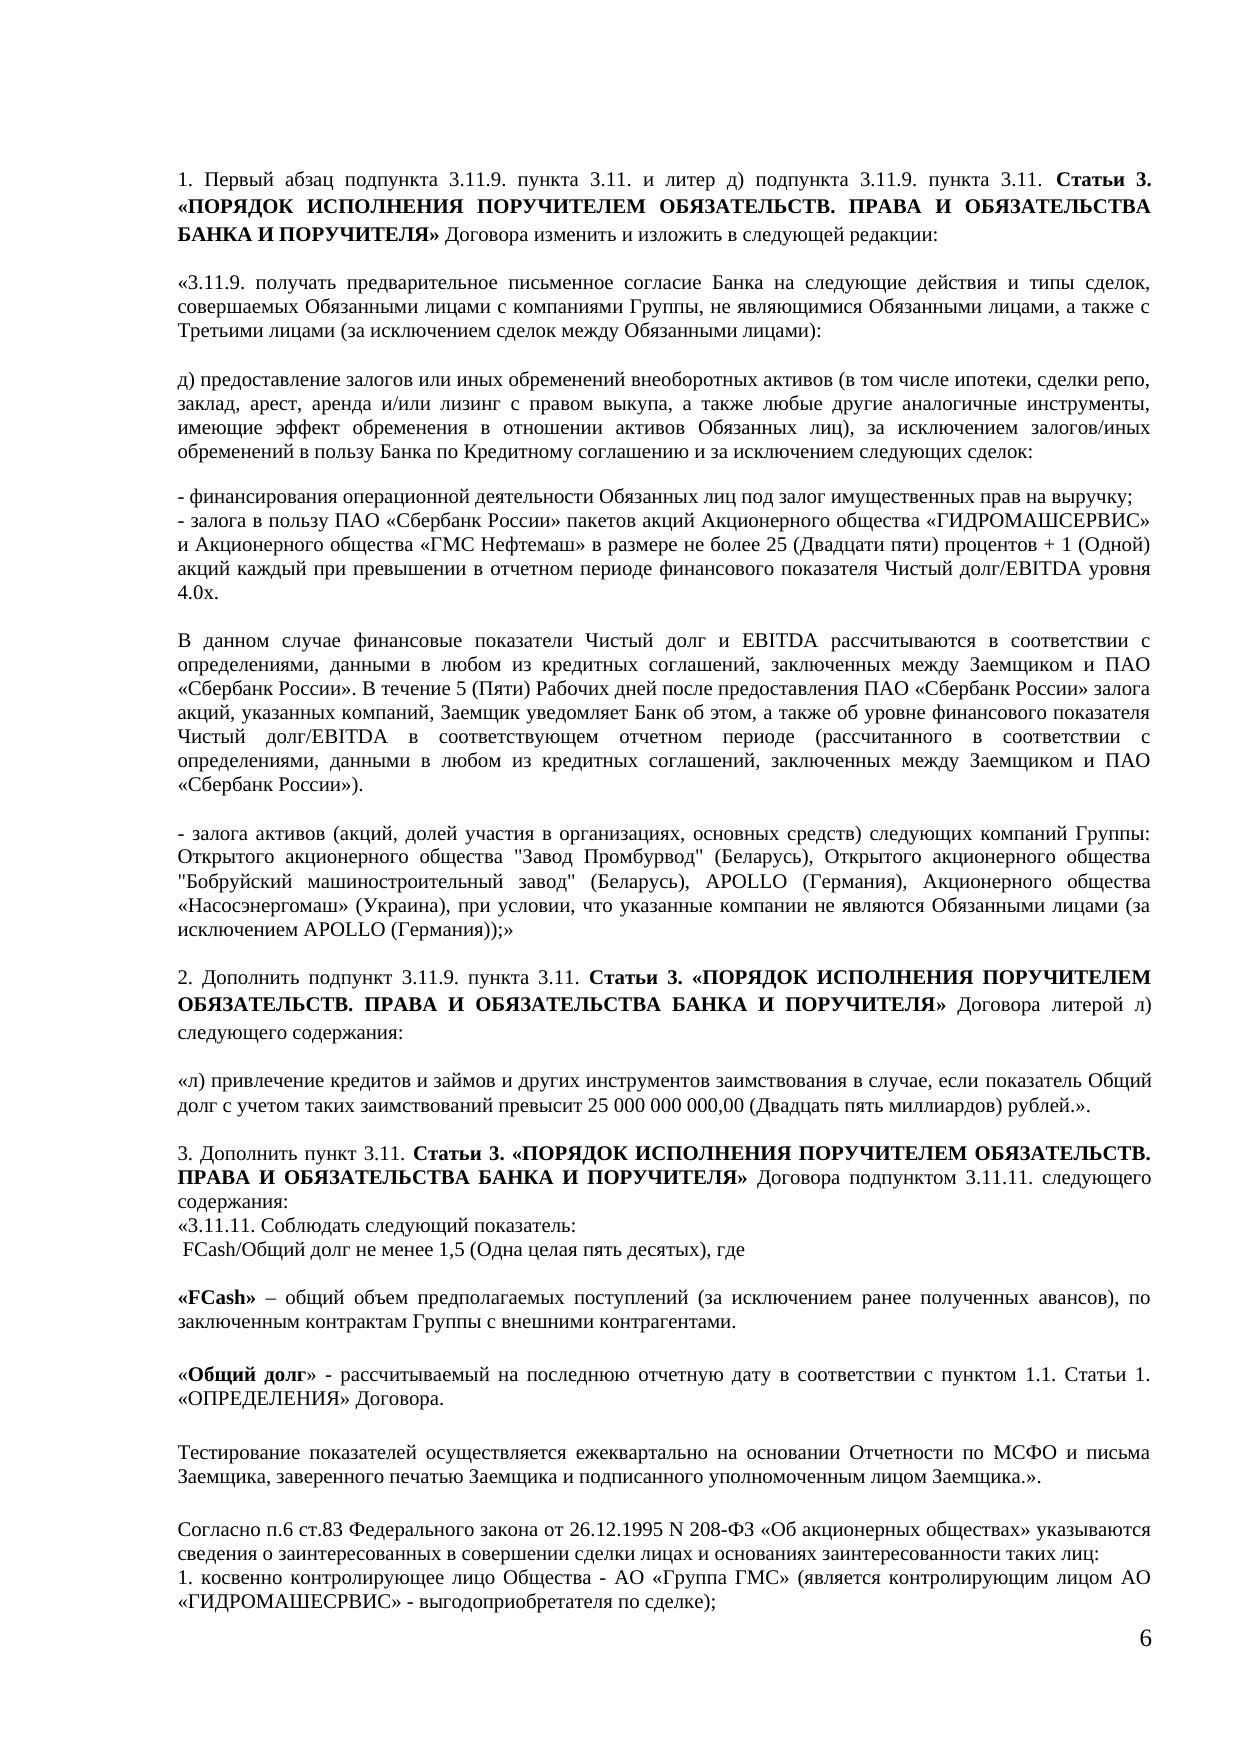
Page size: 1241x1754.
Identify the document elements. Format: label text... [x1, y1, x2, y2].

text - залога активов (акций, долей участия в организациях, основных средств) следующих компаний Группы: Открытого акционерного общества "Завод Промбурвод" (Беларусь), Открытого акционерного общества "Бобруйский машиностроительный завод" (Беларусь), APOLLO (Германия), Акционерного общества «Насосэнергомаш» (Украина), при условии, что указанные компании не являются Обязанными лицами (за исключением APOLLO (Германия));» [177, 820, 1152, 941]
text 3. Дополнить пункт 3.11. Cтатьи 3. «ПОРЯДОК ИСПОЛНЕНИЯ ПОРУЧИТЕЛЕМ ОБЯЗАТЕЛЬСТВ. ПРАВА И ОБЯЗАТЕЛЬСТВА БАНКА И ПОРУЧИТЕЛЯ» Договора подпунктом 3.11.11. следующего содержания: [177, 1141, 1152, 1213]
text д) предоставление залогов или иных обременений внеоборотных активов (в том числе ипотеки, сделки репо, заклад, арест, аренда и/или лизинг с правом выкупа, а также любые другие аналогичные инструменты, имеющие эффект обременения в отношении активов Обязанных лиц), за исключением залогов/иных обременений в пользу Банка по Кредитному соглашению и за исключением следующих сделок: [177, 366, 1152, 463]
text Тестирование показателей осуществляется ежеквартально на основании Отчетности по МСФО и письма Заемщика, заверенного печатью Заемщика и подписанного уполномоченным лицом Заемщика.». [177, 1439, 1152, 1488]
text - залога в пользу ПАО «Сбербанк России» пакетов акций Акционерного общества «ГИДРОМАШСЕРВИС» и Акционерного общества «ГМС Нефтемаш» в размере не более 25 (Двадцати пяти) процентов + 1 (Одной) акций каждый при превышении в отчетном периоде финансового показателя Чистый долг/EBITDA уровня 4.0х. [177, 508, 1152, 604]
text «Общий долг» - рассчитываемый на последнюю отчетную дату в соответствии с пунктом 1.1. Статьи 1. «ОПРЕДЕЛЕНИЯ» Договора. [177, 1362, 1152, 1410]
text «FСash» – общий объем предполагаемых поступлений (за исключением ранее полученных авансов), по заключенным контрактам Группы с внешними контрагентами. [177, 1285, 1152, 1333]
text Согласно п.6 ст.83 Федерального закона от 26.12.1995 N 208-ФЗ «Об акционерных обществах» указываются сведения о заинтересованных в совершении сделки лицах и основаниях заинтересованности таких лиц: [177, 1517, 1152, 1565]
text 2. Дополнить подпункт 3.11.9. пункта 3.11. Cтатьи 3. «ПОРЯДОК ИСПОЛНЕНИЯ ПОРУЧИТЕЛЕМ ОБЯЗАТЕЛЬСТВ. ПРАВА И ОБЯЗАТЕЛЬСТВА БАНКА И ПОРУЧИТЕЛЯ» Договора литерой л) следующего содержания: [177, 965, 1152, 1044]
text FСash/Общий долг не менее 1,5 (Одна целая пять десятых), где [177, 1237, 1152, 1261]
text «л) привлечение кредитов и займов и других инструментов заимствования в случае, если показатель Общий долг с учетом таких заимствований превысит 25 000 000 000,00 (Двадцать пять миллиардов) рублей.». [177, 1068, 1152, 1117]
text «3.11.11. Соблюдать следующий показатель: [177, 1213, 1152, 1237]
text В данном случае финансовые показатели Чистый долг и EBITDA рассчитываются в соответствии с определениями, данными в любом из кредитных соглашений, заключенных между Заемщиком и ПАО «Сбербанк России». В течение 5 (Пяти) Рабочих дней после предоставления ПАО «Сбербанк России» залога акций, указанных компаний, Заемщик уведомляет Банк об этом, а также об уровне финансового показателя Чистый долг/EBITDA в соответствующем отчетном периоде (рассчитанного в соответствии с определениями, данными в любом из кредитных соглашений, заключенных между Заемщиком и ПАО «Сбербанк России»). [177, 628, 1152, 796]
text 1. Первый абзац подпункта 3.11.9. пункта 3.11. и литер д) подпункта 3.11.9. пункта 3.11. Cтатьи 3. «ПОРЯДОК ИСПОЛНЕНИЯ ПОРУЧИТЕЛЕМ ОБЯЗАТЕЛЬСТВ. ПРАВА И ОБЯЗАТЕЛЬСТВА БАНКА И ПОРУЧИТЕЛЯ» Договора изменить и изложить в следующей редакции: [177, 167, 1152, 246]
text - финансирования операционной деятельности Обязанных лиц под залог имущественных прав на выручку; [177, 483, 1152, 508]
text 1. косвенно контролирующее лицо Общества - АО «Группа ГМС» (является контролирующим лицом АО «ГИДРОМАШЕСРВИС» - выгодоприобретателя по сделке); [177, 1565, 1152, 1613]
text «3.11.9. получать предварительное письменное согласие Банка на следующие действия и типы сделок, совершаемых Обязанными лицами с компаниями Группы, не являющимися Обязанными лицами, а также с Третьими лицами (за исключением сделок между Обязанными лицами): [177, 270, 1152, 342]
